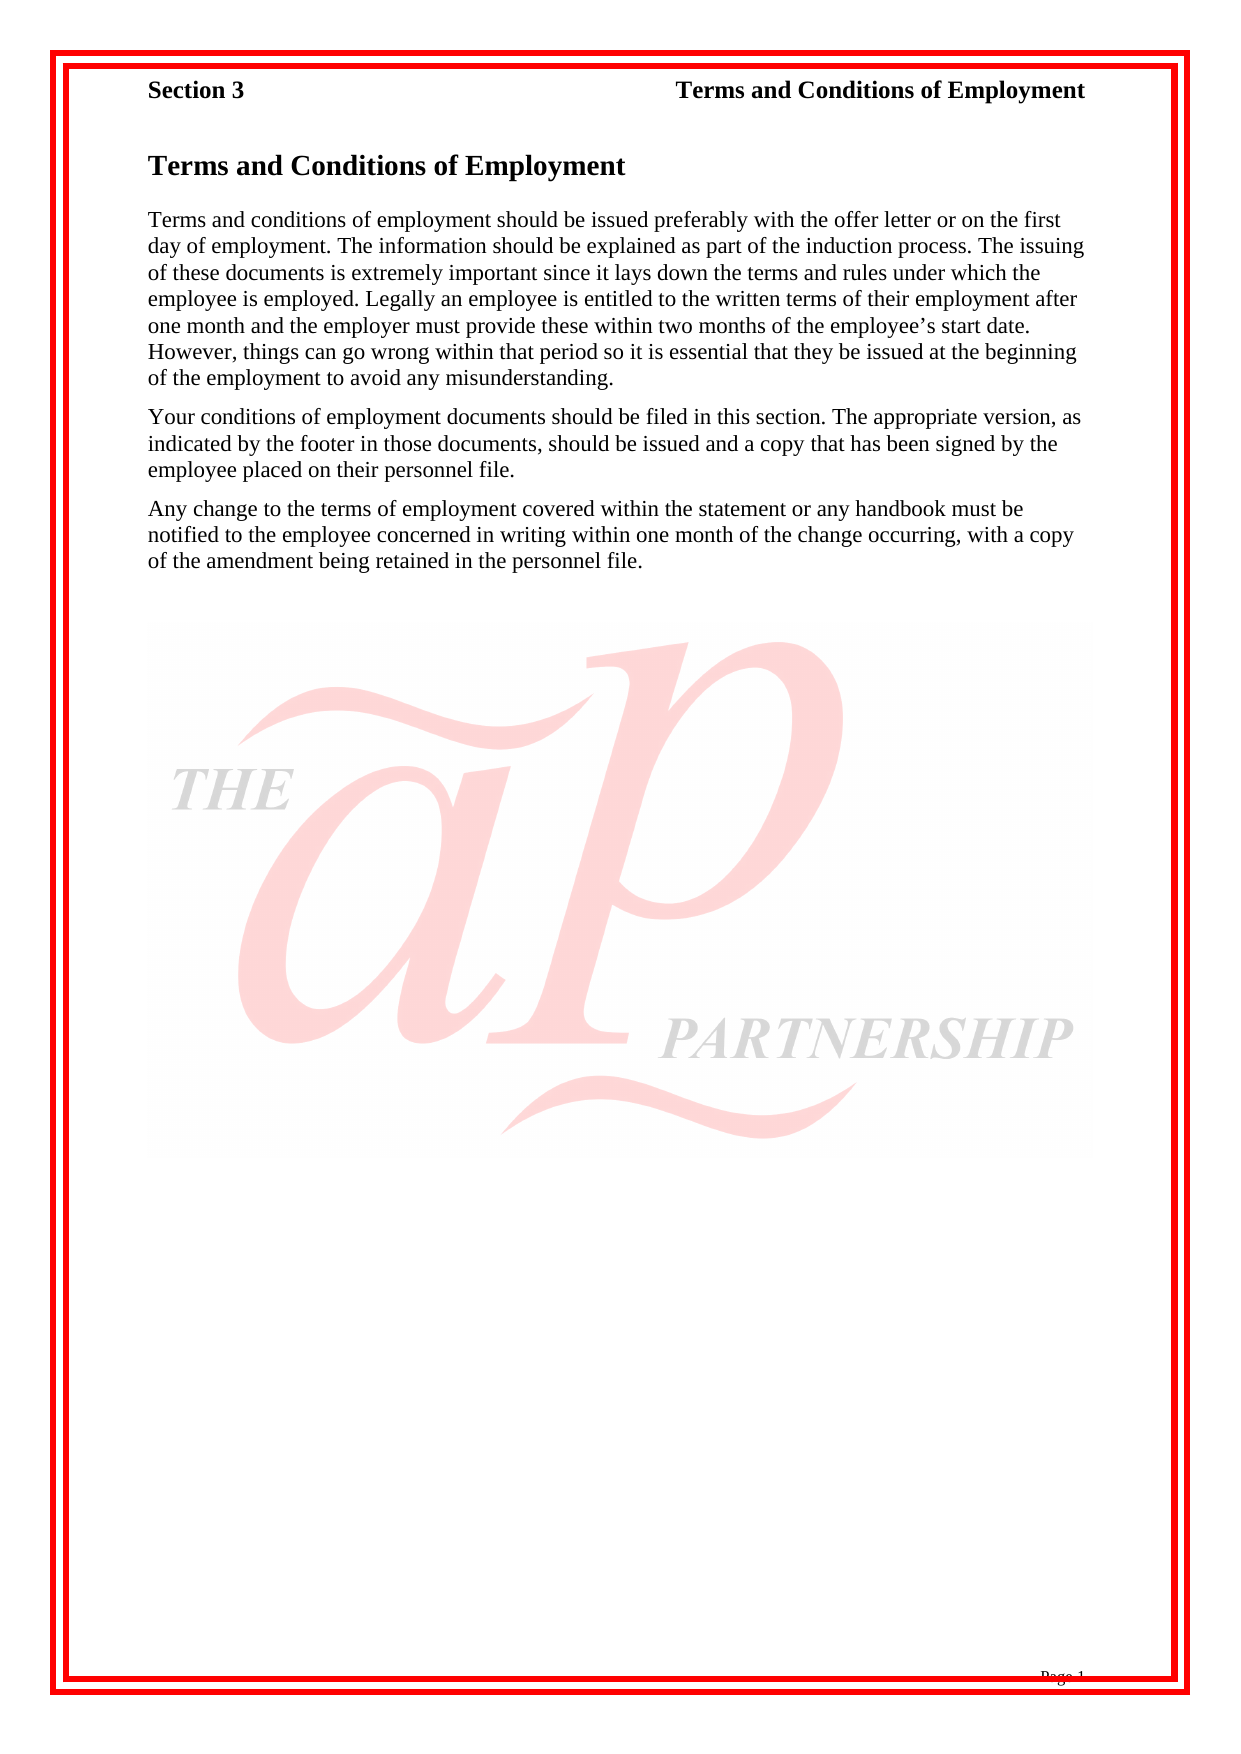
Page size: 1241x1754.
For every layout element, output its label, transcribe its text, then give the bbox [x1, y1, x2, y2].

subtitle Terms and Conditions of Employment [148, 148, 1093, 181]
text Terms and conditions of employment should be issued preferably with the offer letter or on the first day of employment. The information should be explained as part of the induction process. The issuing of these documents is extremely important since it lays down the terms and rules under which the employee is employed. Legally an employee is entitled to the written terms of their employment after one month and the employer must provide these within two months of the employee’s start date. However, things can go wrong within that period so it is essential that they be issued at the beginning of the employment to avoid any misunderstanding. [148, 206, 1093, 391]
text Any change to the terms of employment covered within the statement or any handbook must be notified to the employee concerned in writing within one month of the change occurring, with a copy of the amendment being retained in the personnel file. [148, 495, 1093, 574]
text Your conditions of employment documents should be filed in this section. The appropriate version, as indicated by the footer in those documents, should be issued and a copy that has been signed by the employee placed on their personnel file. [148, 403, 1093, 482]
